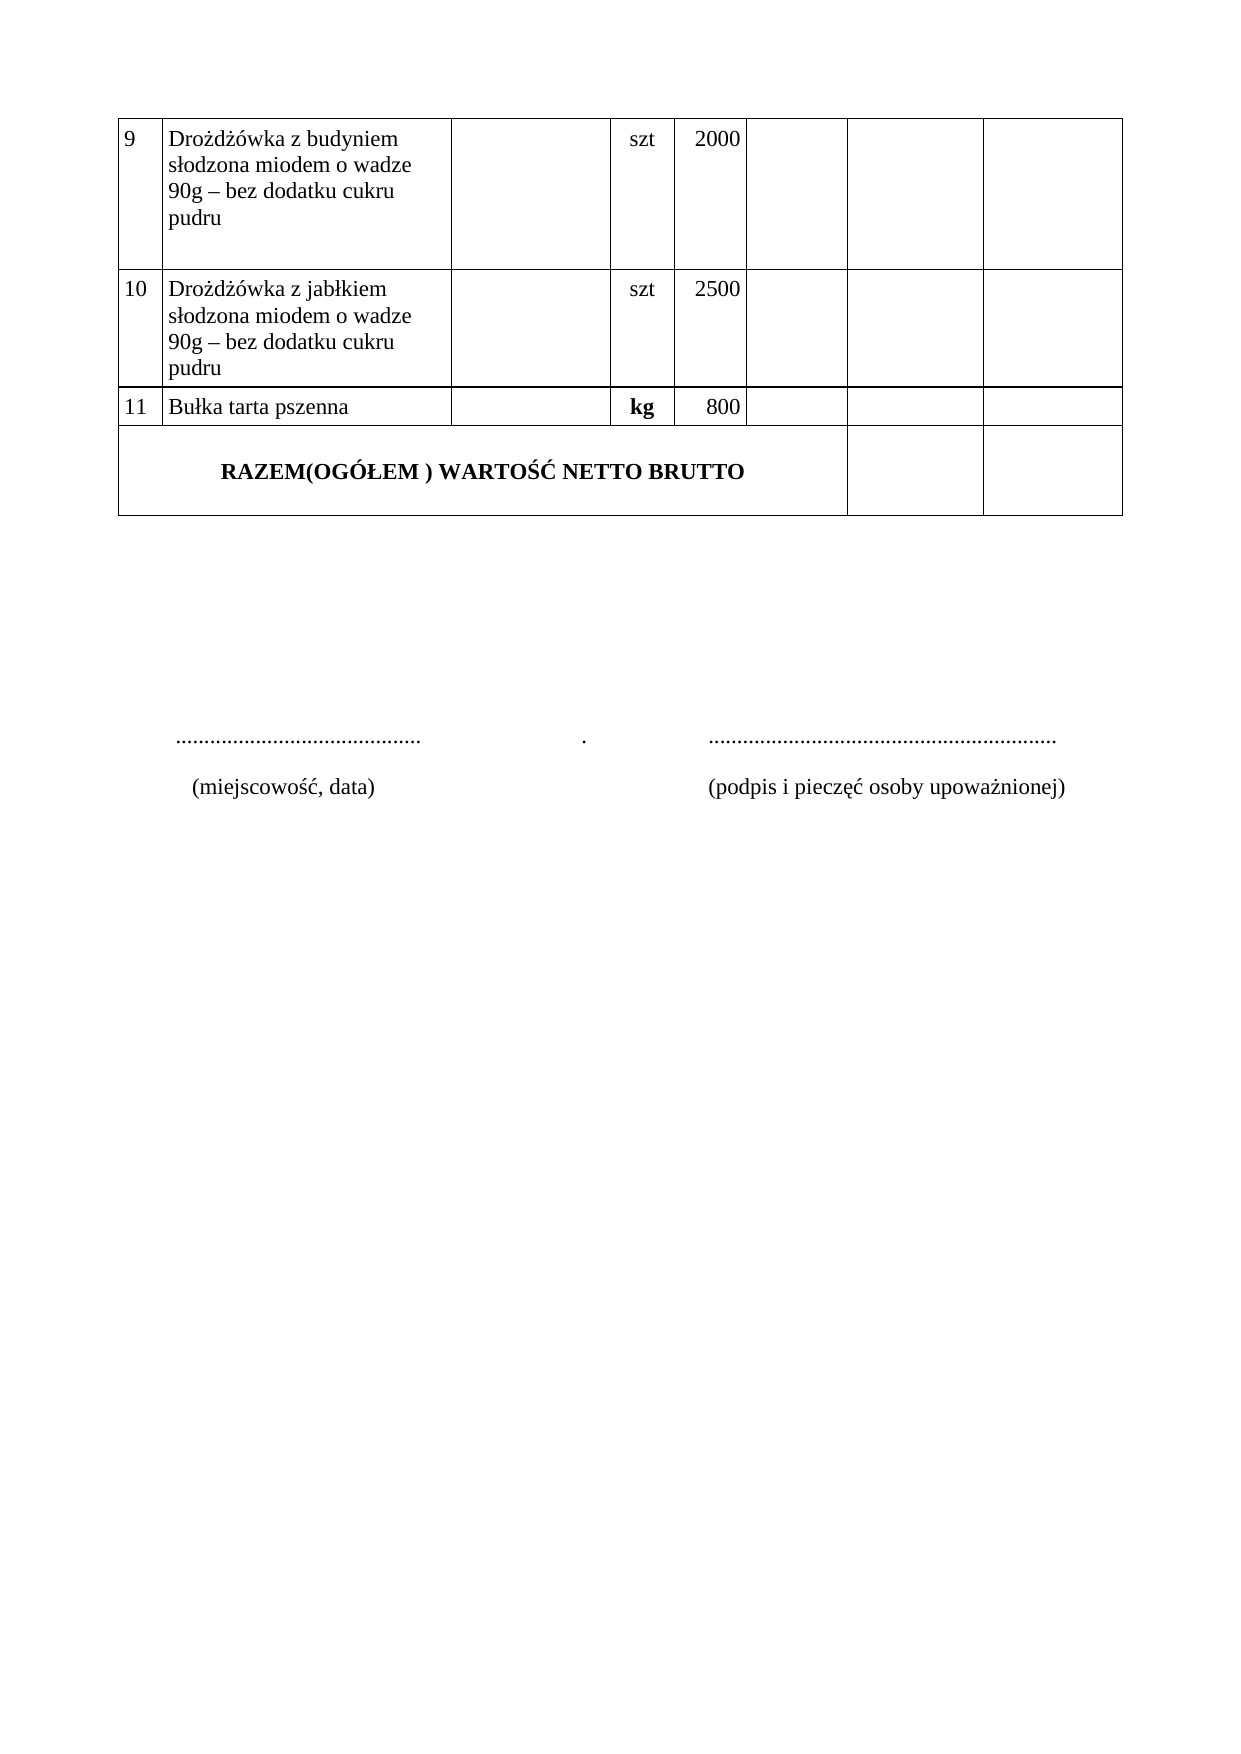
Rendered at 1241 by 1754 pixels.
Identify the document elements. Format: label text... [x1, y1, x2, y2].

table_cell Bułka tarta pszenna [163, 388, 451, 425]
table_cell [747, 388, 847, 425]
text ........................................... . ............................................................. [118, 722, 1122, 749]
table_cell 2000 [675, 119, 746, 268]
table_cell 2500 [675, 270, 746, 386]
table_cell 9 [119, 119, 162, 268]
table_cell szt [611, 119, 674, 268]
table_cell [848, 426, 983, 515]
table_cell [452, 388, 610, 425]
table_cell Drożdżówka z budyniem słodzona miodem o wadze 90g – bez dodatku cukru pudru [163, 119, 451, 268]
table_cell 10 [119, 270, 162, 386]
table_cell [984, 426, 1122, 515]
table_cell 11 [119, 388, 162, 425]
table_cell [848, 270, 983, 386]
table_cell [848, 119, 983, 268]
table_cell RAZEM(OGÓŁEM ) WARTOŚĆ NETTO BRUTTO [119, 426, 847, 515]
table_cell [747, 119, 847, 268]
table_cell [848, 388, 983, 425]
table_cell [452, 270, 610, 386]
text (miejscowość, data) (podpis i pieczęć osoby upoważnionej) [118, 773, 1122, 800]
table_cell szt [611, 270, 674, 386]
table_cell [747, 270, 847, 386]
table_cell [984, 388, 1122, 425]
table_cell 800 [675, 388, 746, 425]
table_cell kg [611, 388, 674, 425]
table_cell Drożdżówka z jabłkiem słodzona miodem o wadze 90g – bez dodatku cukru pudru [163, 270, 451, 386]
table_cell [984, 119, 1122, 268]
table_cell [984, 270, 1122, 386]
table_cell [452, 119, 610, 268]
